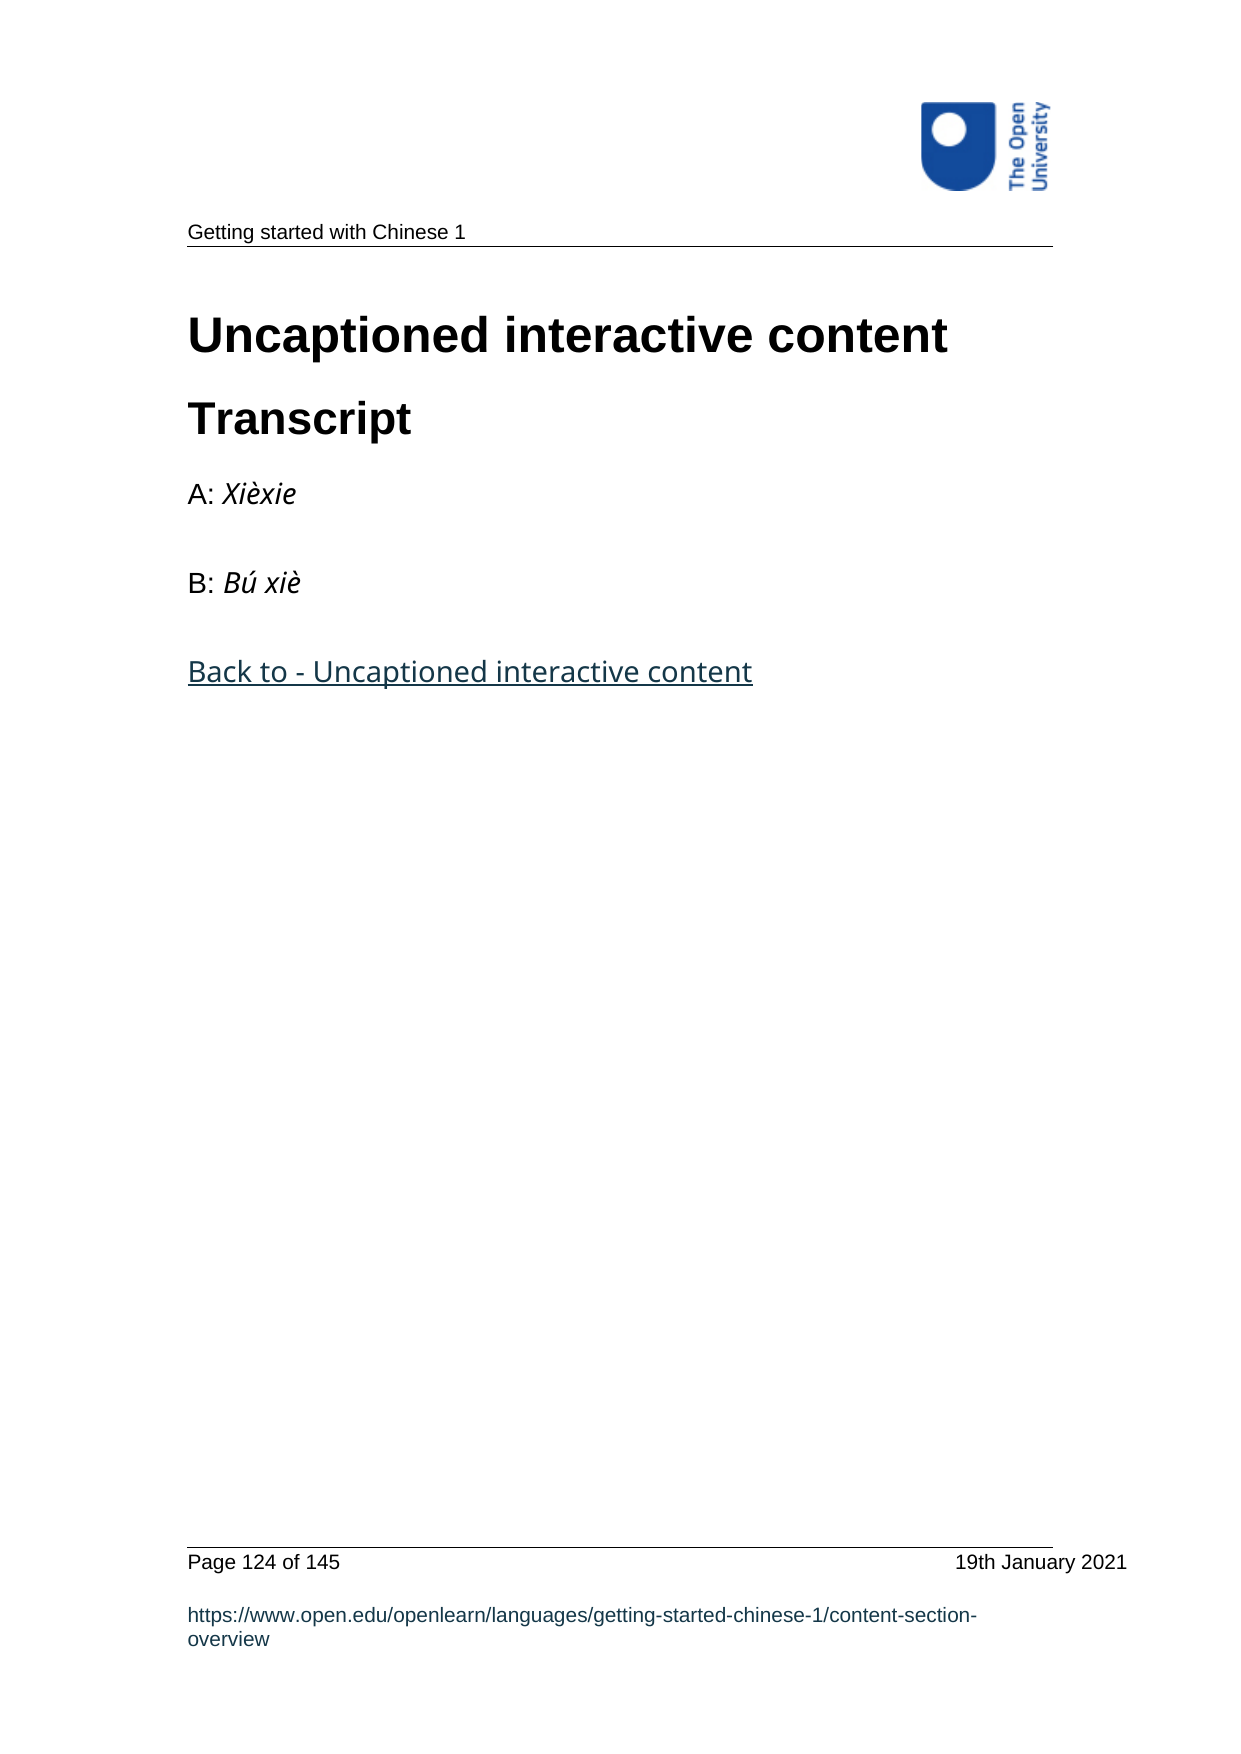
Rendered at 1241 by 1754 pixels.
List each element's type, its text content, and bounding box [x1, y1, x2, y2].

text B: Bú xiè [187, 562, 1053, 602]
text A: Xièxie [187, 473, 1053, 513]
text Back to - Uncaptioned interactive content [187, 651, 1053, 691]
picture [921, 102, 1052, 191]
subtitle Transcript [187, 392, 1053, 444]
subtitle Uncaptioned interactive content [187, 305, 1053, 362]
